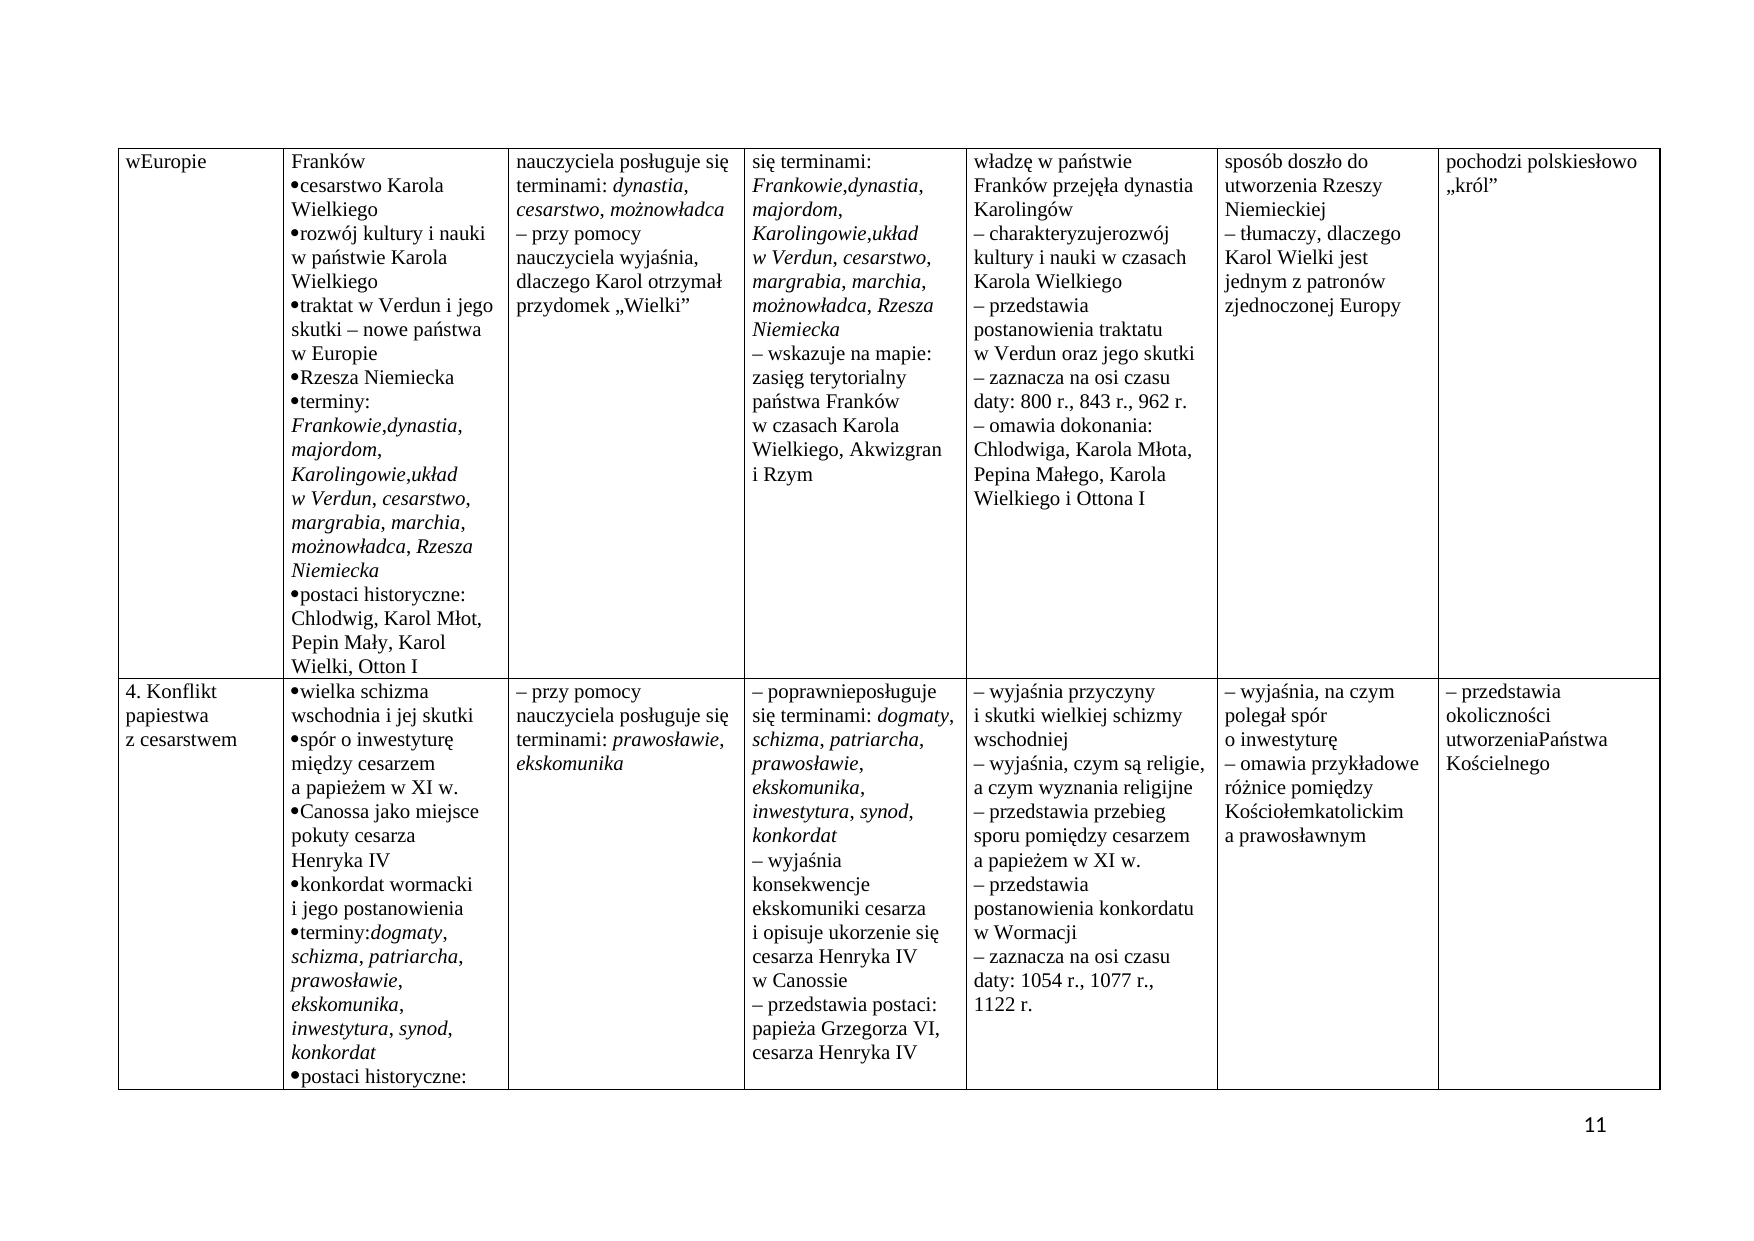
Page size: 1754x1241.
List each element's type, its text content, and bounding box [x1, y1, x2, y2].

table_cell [745, 149, 966, 678]
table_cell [1439, 149, 1659, 678]
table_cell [1218, 149, 1438, 678]
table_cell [509, 679, 744, 1088]
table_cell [284, 679, 508, 1088]
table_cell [119, 679, 283, 1088]
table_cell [1439, 679, 1659, 1088]
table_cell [509, 149, 744, 678]
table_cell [119, 149, 283, 678]
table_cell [1218, 679, 1438, 1088]
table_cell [967, 679, 1217, 1088]
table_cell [967, 149, 1217, 678]
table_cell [745, 679, 966, 1088]
